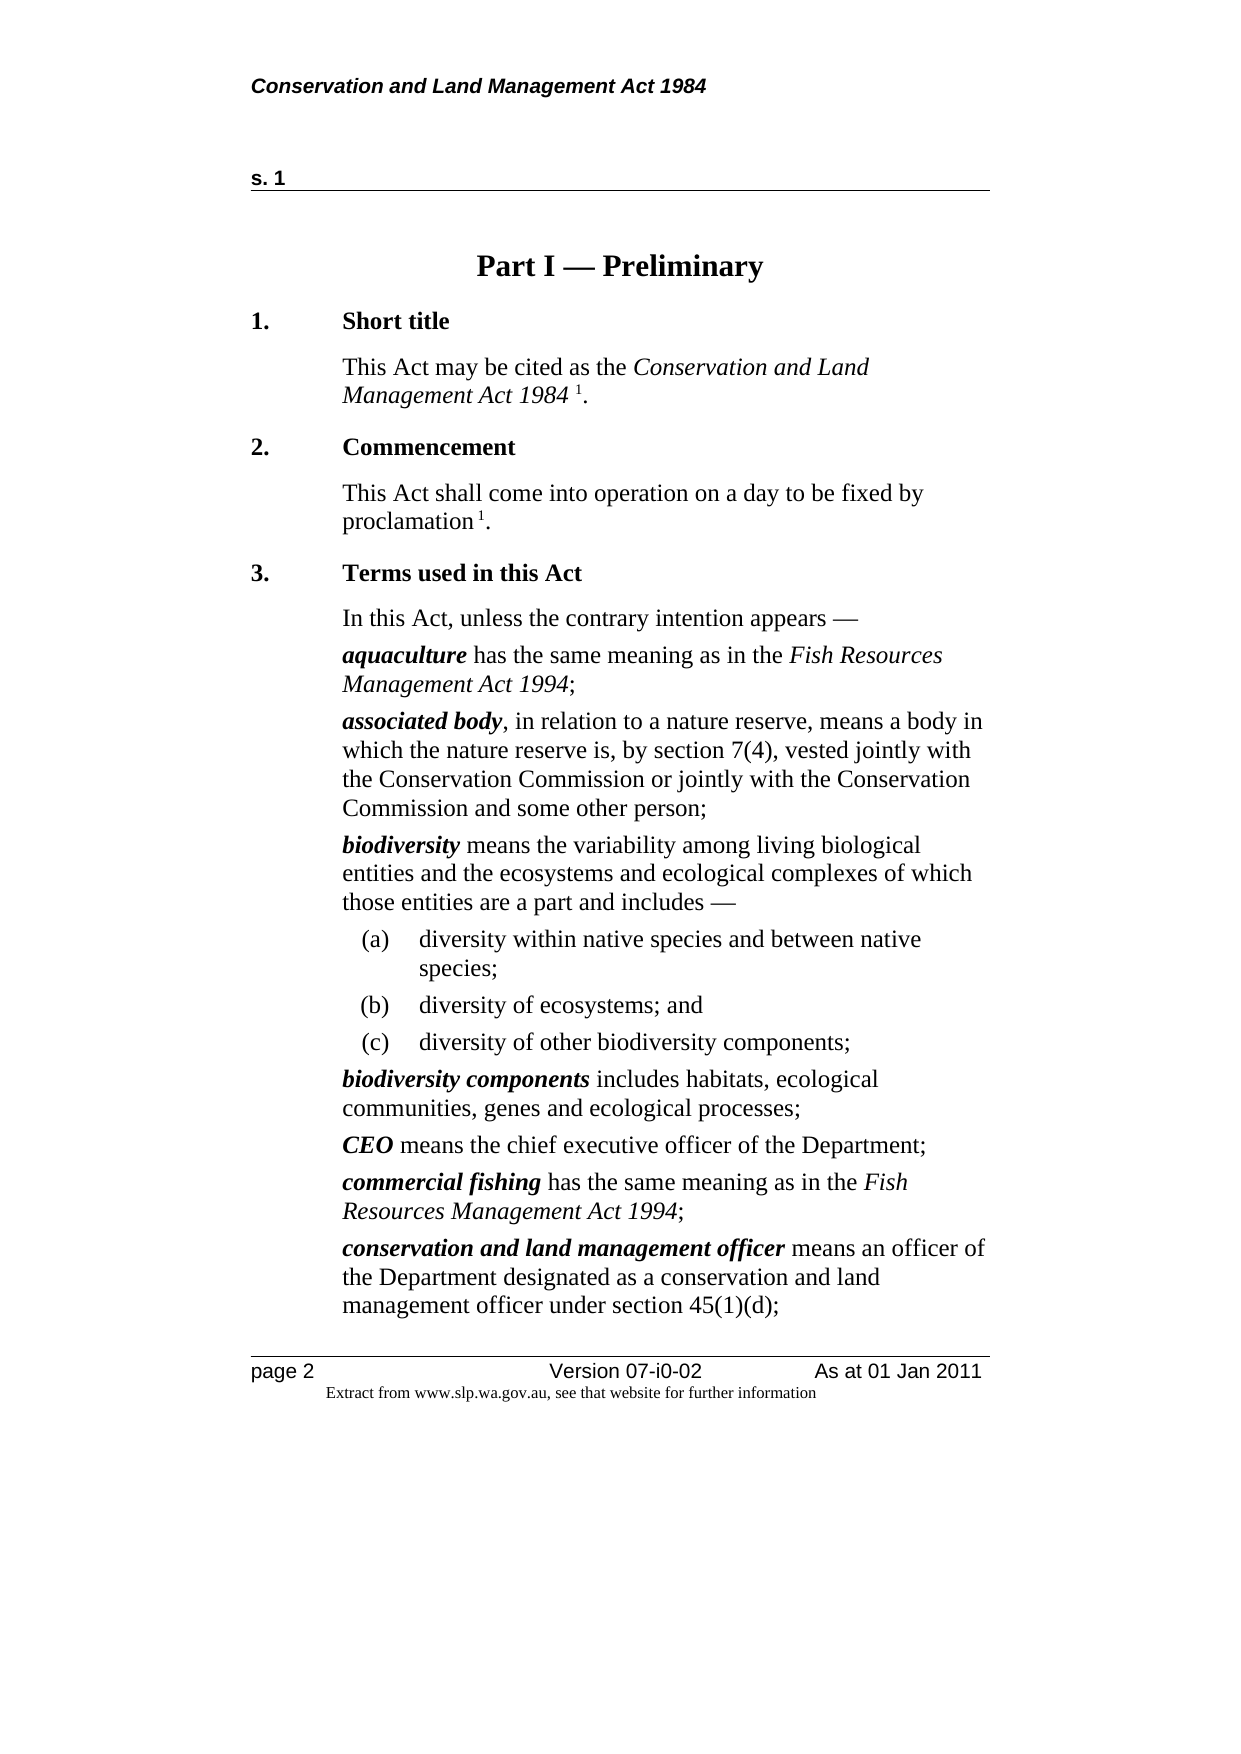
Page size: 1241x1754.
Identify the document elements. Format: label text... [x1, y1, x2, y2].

text (a) diversity within native species and between native species; [251, 924, 990, 982]
text biodiversity components includes habitats, ecological communities, genes and ecological processes; [251, 1064, 990, 1122]
text CEO means the chief executive officer of the Department; [251, 1130, 990, 1159]
subtitle 3. Terms used in this Act [251, 558, 990, 587]
text biodiversity means the variability among living biological entities and the ecosystems and ecological complexes of which those entities are a part and includes — [251, 830, 990, 916]
text aquaculture has the same meaning as in the Fish Resources Management Act 1994; [251, 641, 990, 698]
text associated body, in relation to a nature reserve, means a body in which the nature reserve is, by section 7(4), vested jointly with the Conservation Commission or jointly with the Conservation Commission and some other person; [251, 706, 990, 821]
text conservation and land management officer means an officer of the Department designated as a conservation and land management officer under section 45(1)(d); [251, 1233, 990, 1319]
text (c) diversity of other biodiversity components; [251, 1027, 990, 1056]
text (b) diversity of ecosystems; and [251, 990, 990, 1019]
subtitle Part I — Preliminary [251, 247, 990, 283]
subtitle 2. Commencement [251, 432, 990, 461]
subtitle 1. Short title [251, 306, 990, 335]
text This Act may be cited as the Conservation and Land Management Act 1984 1. [251, 352, 990, 409]
text commercial fishing has the same meaning as in the Fish Resources Management Act 1994; [251, 1167, 990, 1225]
text In this Act, unless the contrary intention appears — [251, 603, 990, 632]
text This Act shall come into operation on a day to be fixed by proclamation 1. [251, 478, 990, 535]
